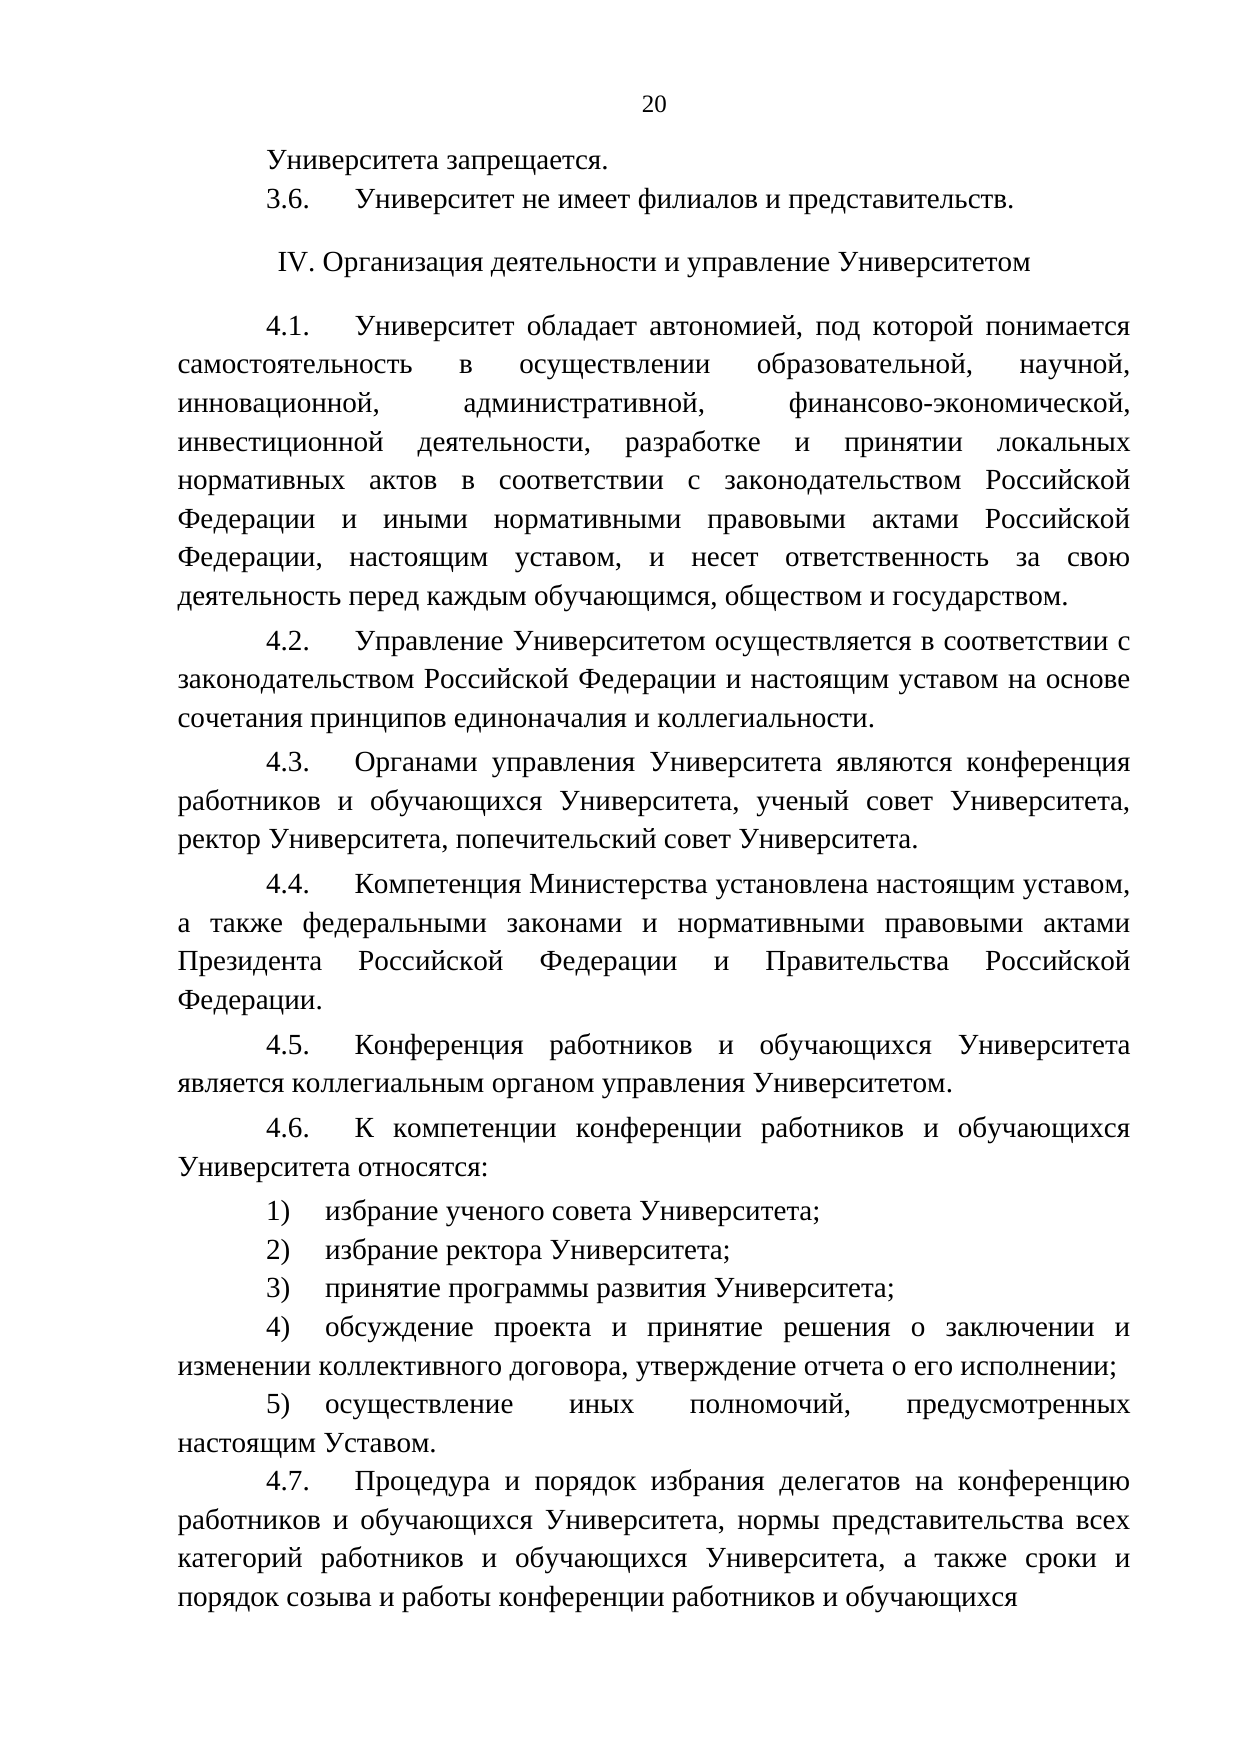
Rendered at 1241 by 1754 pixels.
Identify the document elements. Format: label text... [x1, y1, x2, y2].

text IV. Организация деятельности и управление Университетом [177, 244, 1131, 278]
text 3.6. Университет не имеет филиалов и представительств. [177, 181, 1131, 214]
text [177, 142, 1131, 176]
list обсуждение проекта и принятие решения о заключении и изменении коллективного договора, утверждение отчета о его исполнении; [177, 1309, 1131, 1381]
list принятие программы развития Университета; [177, 1271, 1131, 1304]
list избрание ученого совета Университета; [177, 1193, 1131, 1227]
list Органами управления Университета являются конференция работников и обучающихся Университета, ученый совет Университета, ректор Университета, попечительский совет Университета. [177, 744, 1131, 855]
list избрание ректора Университета; [177, 1232, 1131, 1266]
list Управление Университетом осуществляется в соответствии с законодательством Российской Федерации и настоящим уставом на основе сочетания принципов единоначалия и коллегиальности. [177, 623, 1131, 733]
list Процедура и порядок избрания делегатов на конференцию работников и обучающихся Университета, нормы представительства всех категорий работников и обучающихся Университета, а также сроки и порядок созыва и работы конференции работников и обучающихся [177, 1463, 1131, 1650]
list осуществление иных полномочий, предусмотренных настоящим Уставом. [177, 1386, 1131, 1458]
list Компетенция Министерства установлена настоящим уставом, а также федеральными законами и нормативными правовыми актами Президента Российской Федерации и Правительства Российской Федерации. [177, 866, 1131, 1016]
list К компетенции конференции работников и обучающихся Университета относятся: [177, 1110, 1131, 1182]
list Университет обладает автономией, под которой понимается самостоятельность в осуществлении образовательной, научной, инновационной, административной, финансово-экономической, инвестиционной деятельности, разработке и принятии локальных нормативных актов в соответствии с законодательством Российской Федерации и иными нормативными правовыми актами Российской Федерации, настоящим уставом, и несет ответственность за свою деятельность перед каждым обучающимся, обществом и государством. [177, 308, 1131, 611]
list Конференция работников и обучающихся Университета является коллегиальным органом управления Университетом. [177, 1027, 1131, 1099]
